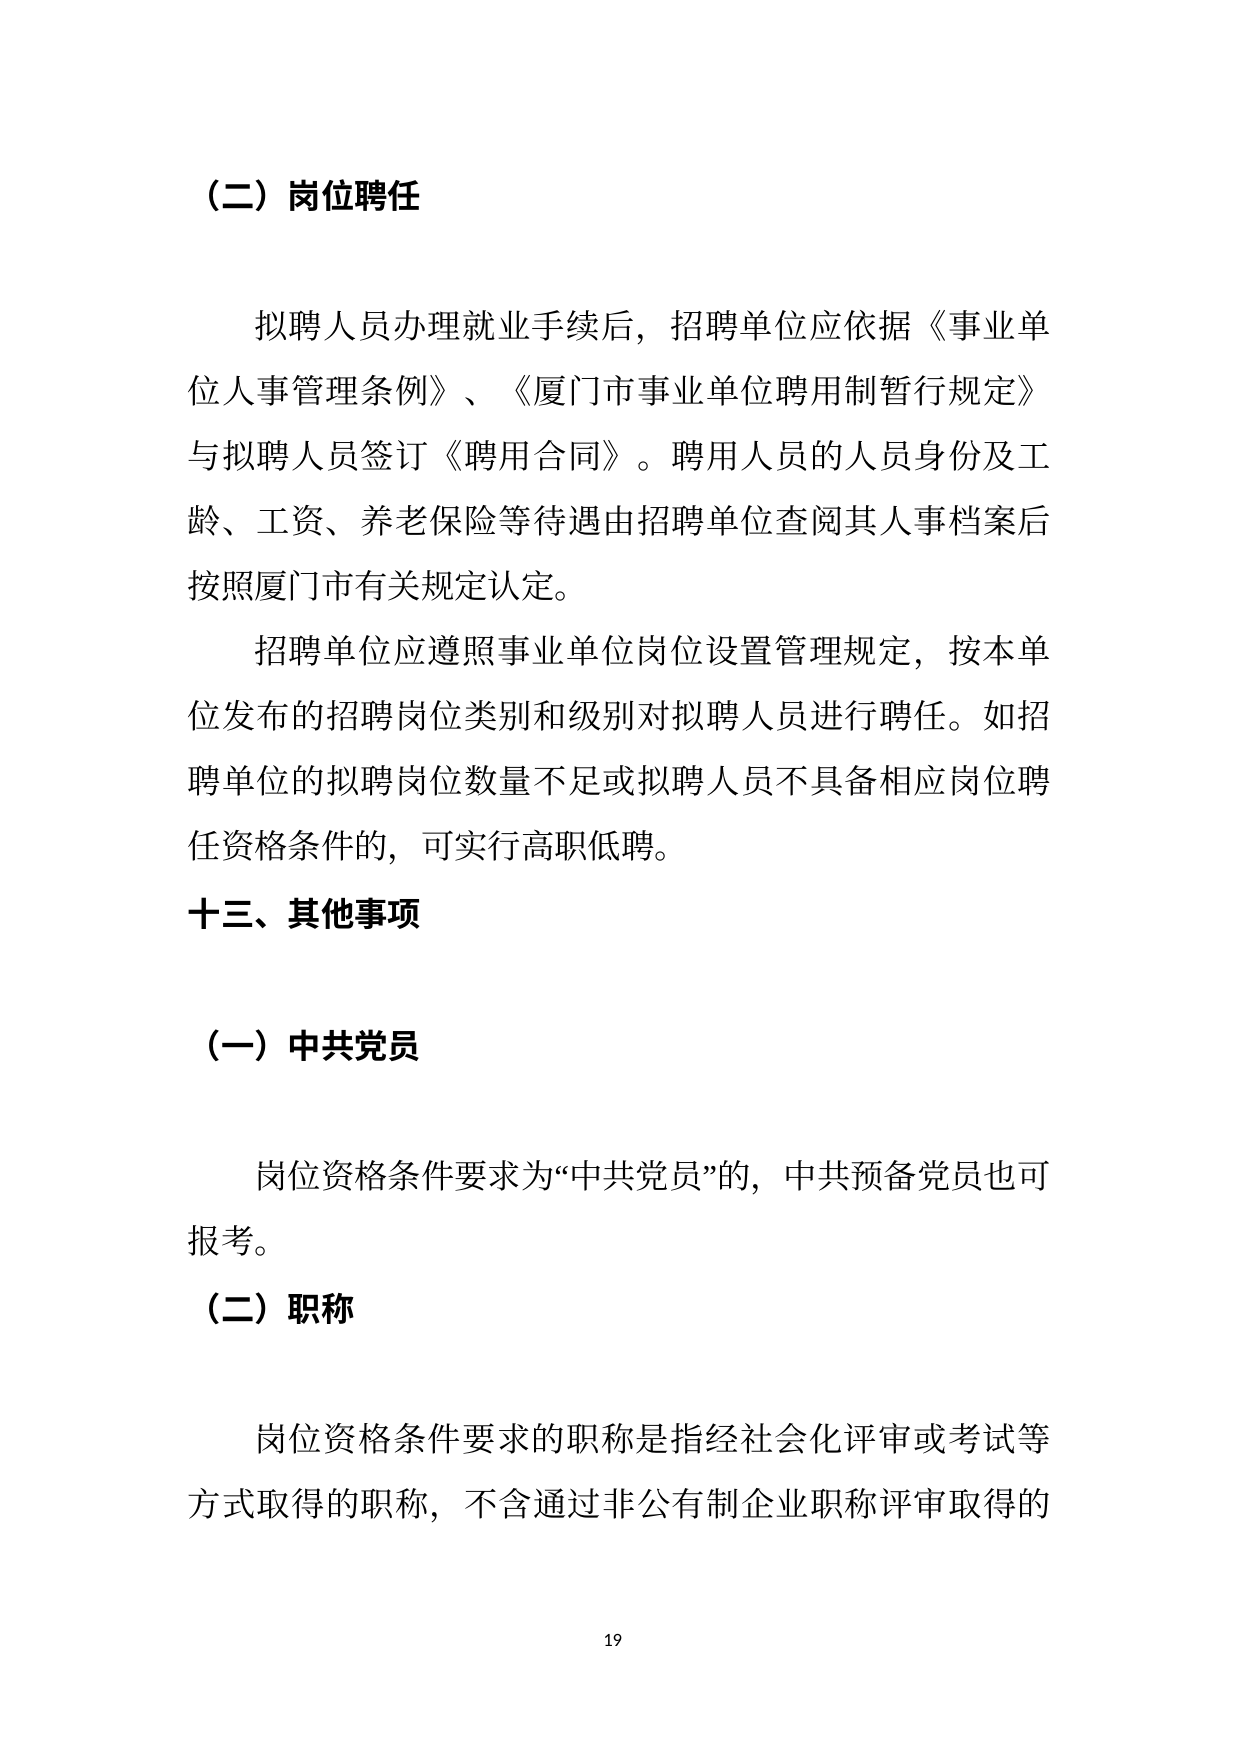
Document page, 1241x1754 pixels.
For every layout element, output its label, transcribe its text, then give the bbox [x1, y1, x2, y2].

subtitle 十三、其他事项 [187, 879, 1053, 944]
subtitle （二）岗位聘任 [187, 162, 1053, 227]
subtitle （二）职称 [187, 1274, 1053, 1339]
subtitle （一）中共党员 [187, 1012, 1053, 1077]
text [187, 1407, 1053, 1537]
text 岗位资格条件要求为“中共党员”的，中共预备党员也可报考。 [187, 1144, 1053, 1274]
text 拟聘人员办理就业手续后，招聘单位应依据《事业单位人事管理条例》、《厦门市事业单位聘用制暂行规定》与拟聘人员签订《聘用合同》。聘用人员的人员身份及工龄、工资、养老保险等待遇由招聘单位查阅其人事档案后，按照厦门市有关规定认定。 [187, 294, 1053, 619]
text 招聘单位应遵照事业单位岗位设置管理规定，按本单位发布的招聘岗位类别和级别对拟聘人员进行聘任。如招聘单位的拟聘岗位数量不足或拟聘人员不具备相应岗位聘任资格条件的，可实行高职低聘。 [187, 619, 1053, 879]
